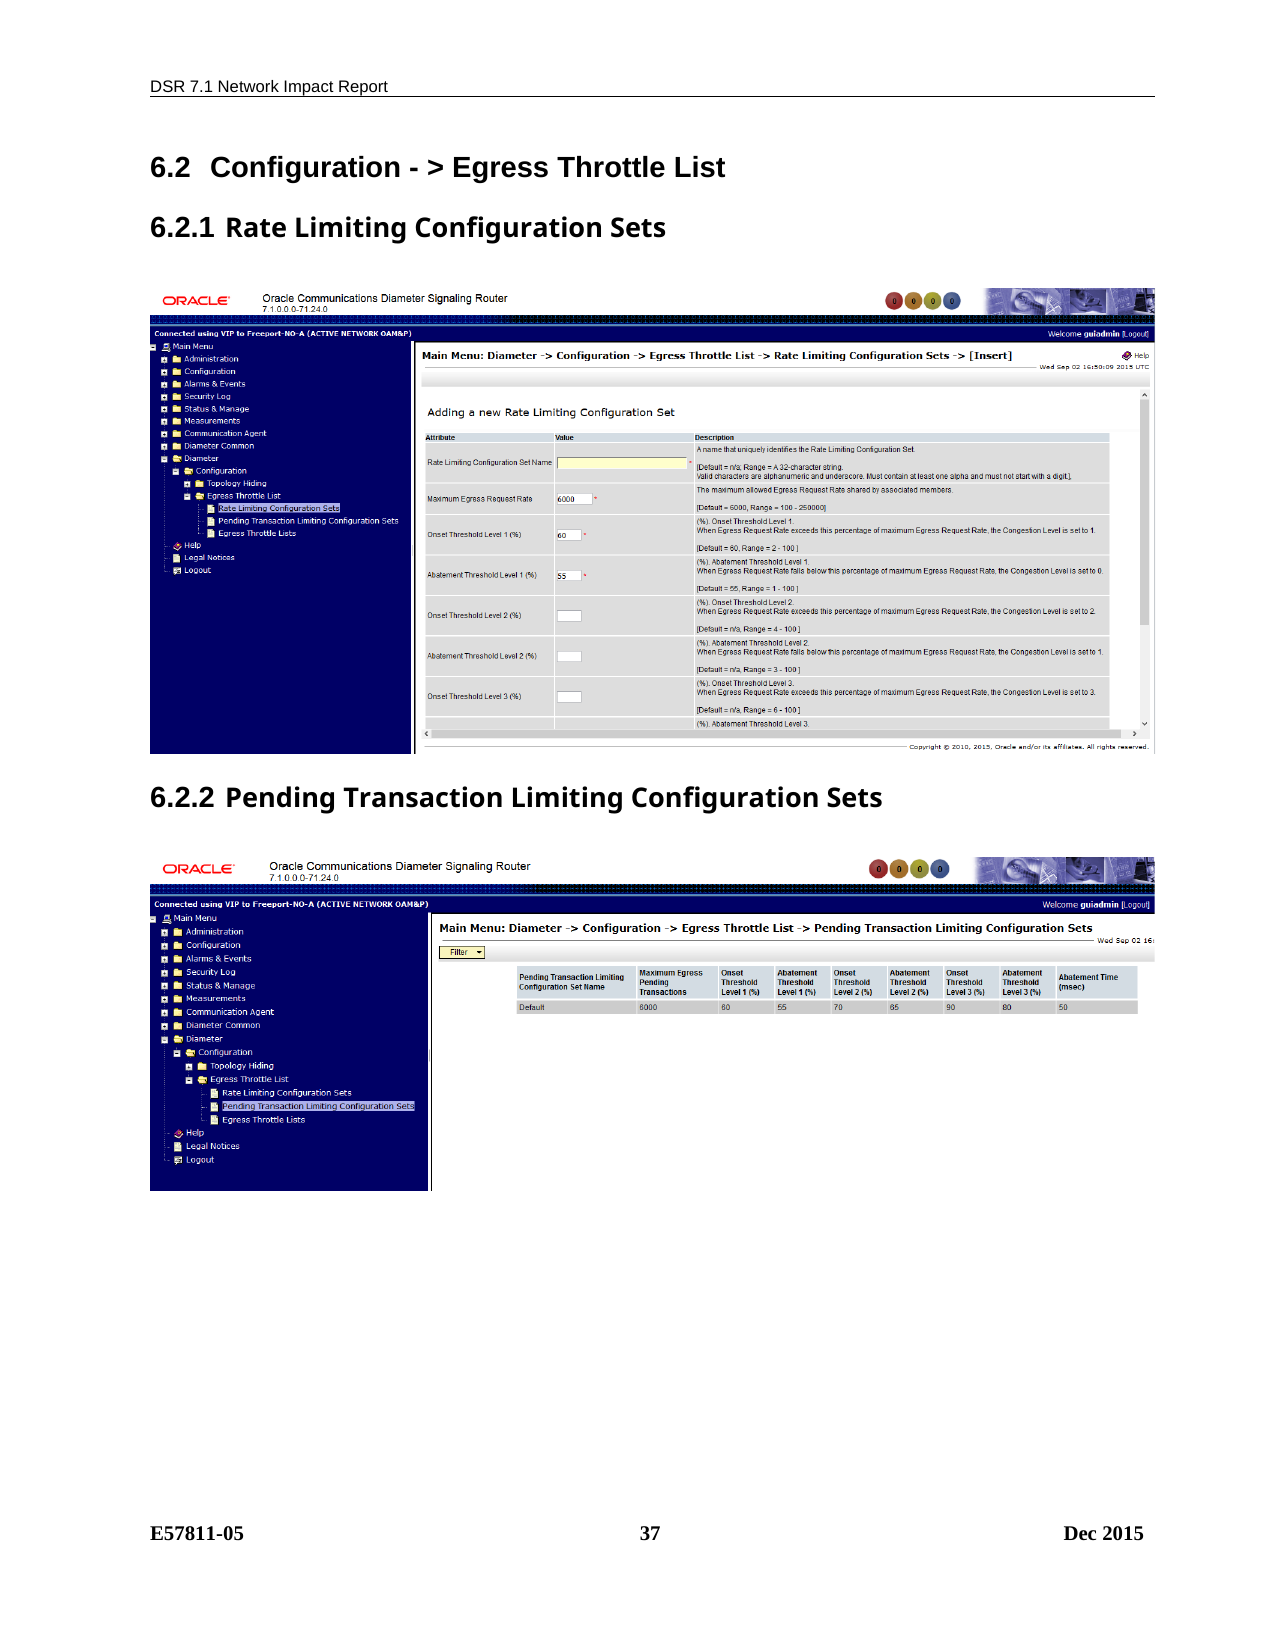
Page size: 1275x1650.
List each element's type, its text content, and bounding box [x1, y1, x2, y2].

picture [150, 288, 1155, 754]
list Rate Limiting Configuration Sets [150, 208, 1155, 245]
list Pending Transaction Limiting Configuration Sets [150, 778, 1155, 815]
picture [150, 857, 1155, 1191]
list Configuration - > Egress Throttle List [150, 150, 1155, 183]
